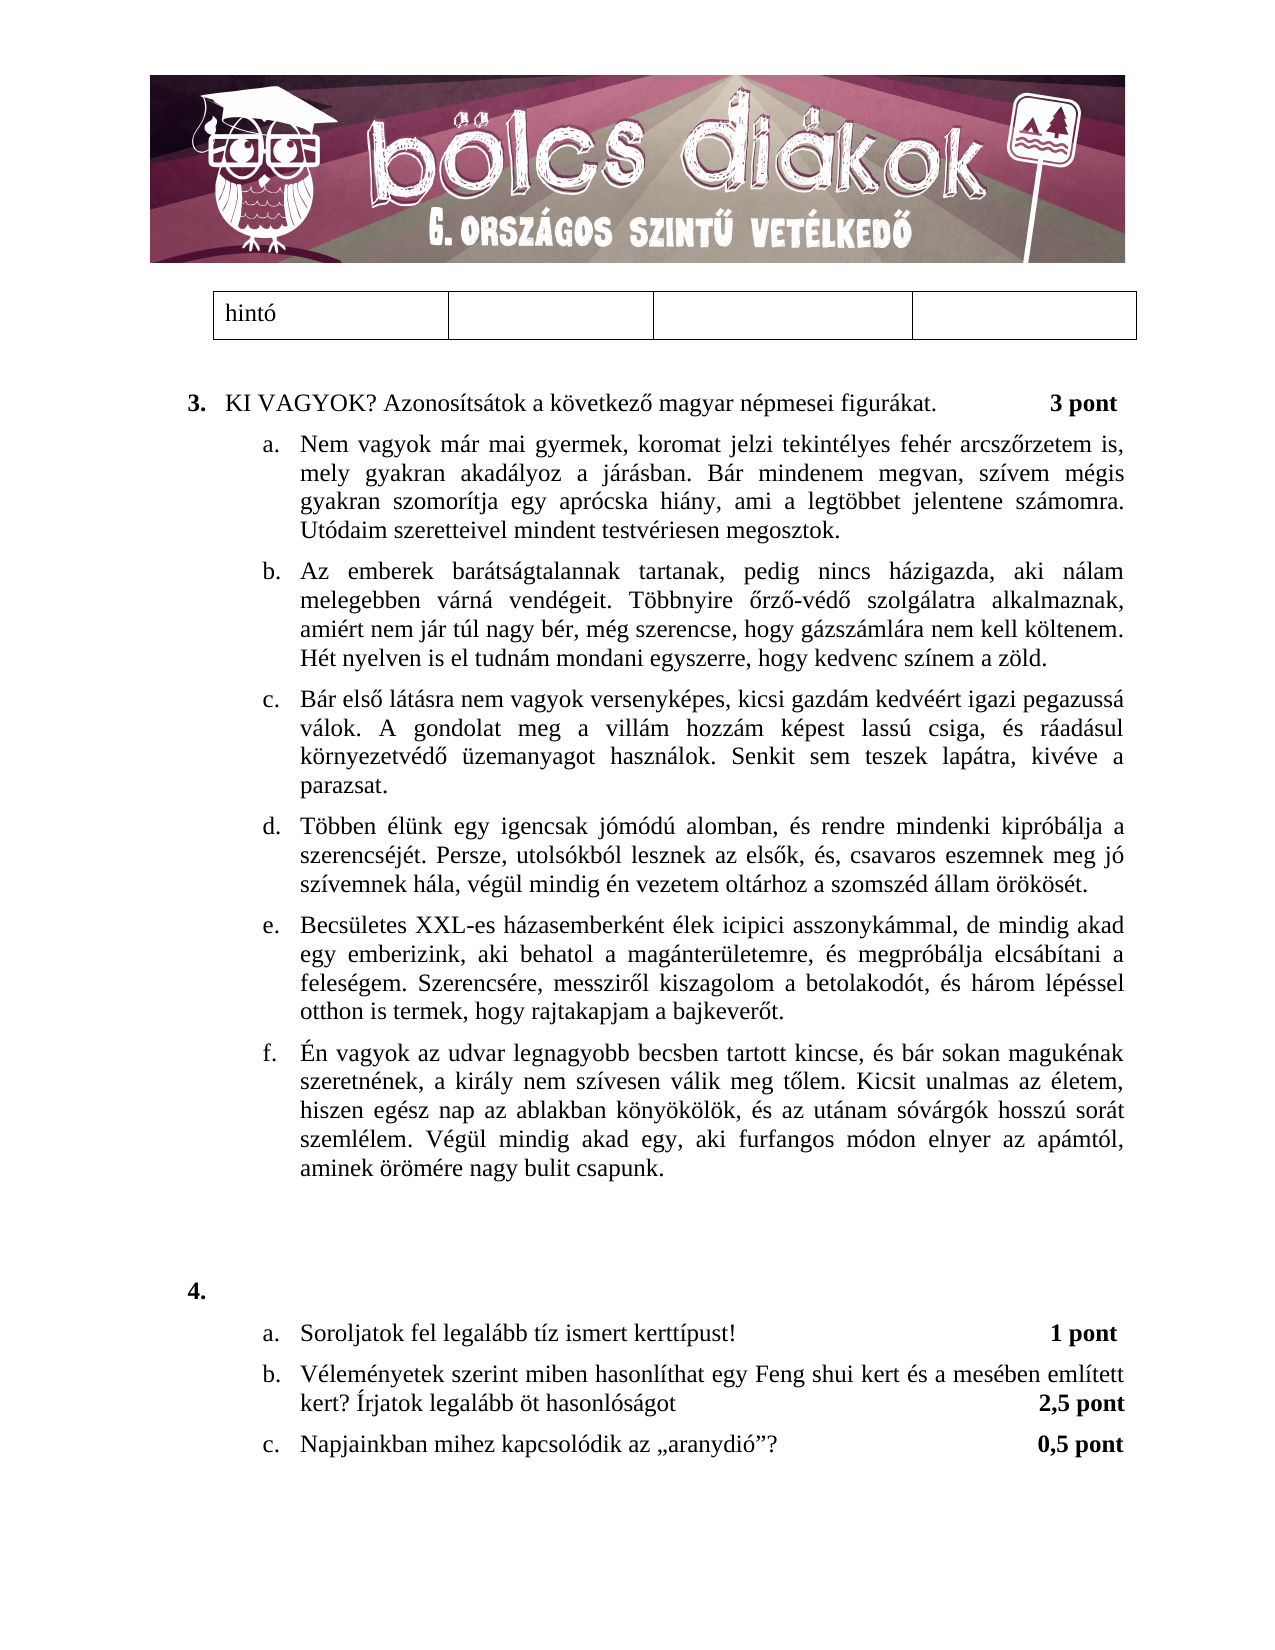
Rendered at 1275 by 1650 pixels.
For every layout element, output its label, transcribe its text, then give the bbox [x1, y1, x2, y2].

list Bár első látásra nem vagyok versenyképes, kicsi gazdám kedvéért igazi pegazussá válok. A gondolat meg a villám hozzám képest lassú csiga, és ráadásul környezetvédő üzemanyagot használok. Senkit sem teszek lapátra, kivéve a parazsat. [262, 684, 1125, 799]
list KI VAGYOK? Azonosítsátok a következő magyar népmesei figurákat. 3 pont [187, 388, 1125, 416]
list Én vagyok az udvar legnagyobb becsben tartott kincse, és bár sokan magukénak szeretnének, a király nem szívesen válik meg tőlem. Kicsit unalmas az életem, hiszen egész nap az ablakban könyökölök, és az utánam sóvárgók hosszú sorát szemlélem. Végül mindig akad egy, aki furfangos módon elnyer az apámtól, aminek örömére nagy bulit csapunk. [262, 1038, 1125, 1181]
list Többen élünk egy igencsak jómódú alomban, és rendre mindenki kipróbálja a szerencséjét. Persze, utolsókból lesznek az elsők, és, csavaros eszemnek meg jó szívemnek hála, végül mindig én vezetem oltárhoz a szomszéd állam örökösét. [262, 811, 1125, 898]
list Nem vagyok már mai gyermek, koromat jelzi tekintélyes fehér arcszőrzetem is, mely gyakran akadályoz a járásban. Bár mindenem megvan, szívem mégis gyakran szomorítja egy aprócska hiány, ami a legtöbbet jelentene számomra. Utódaim szeretteivel mindent testvériesen megosztok. [262, 429, 1125, 544]
list Az emberek barátságtalannak tartanak, pedig nincs házigazda, aki nálam melegebben várná vendégeit. Többnyire őrző-védő szolgálatra alkalmaznak, amiért nem jár túl nagy bér, még szerencse, hogy gázszámlára nem kell költenem. Hét nyelven is el tudnám mondani egyszerre, hogy kedvenc színem a zöld. [262, 556, 1125, 671]
picture [150, 75, 1125, 263]
table_cell Aranyos-gyémántos hintó [214, 292, 448, 339]
list Soroljatok fel legalább tíz ismert kerttípust! 1 pont [262, 1318, 1125, 1346]
table_cell [654, 292, 912, 339]
list Napjainkban mihez kapcsolódik az „aranydió”? 0,5 pont [262, 1429, 1125, 1458]
table_cell [913, 292, 1136, 339]
list Becsületes XXL-es házasemberként élek icipici asszonykámmal, de mindig akad egy emberizink, aki behatol a magánterületemre, és megpróbálja elcsábítani a feleségem. Szerencsére, messziről kiszagolom a betolakodót, és három lépéssel otthon is termek, hogy rajtakapjam a bajkeverőt. [262, 910, 1125, 1025]
table_cell [449, 292, 653, 339]
list Véleményetek szerint miben hasonlíthat egy Feng shui kert és a mesében említett kert? Írjatok legalább öt hasonlóságot 2,5 pont [262, 1359, 1125, 1416]
